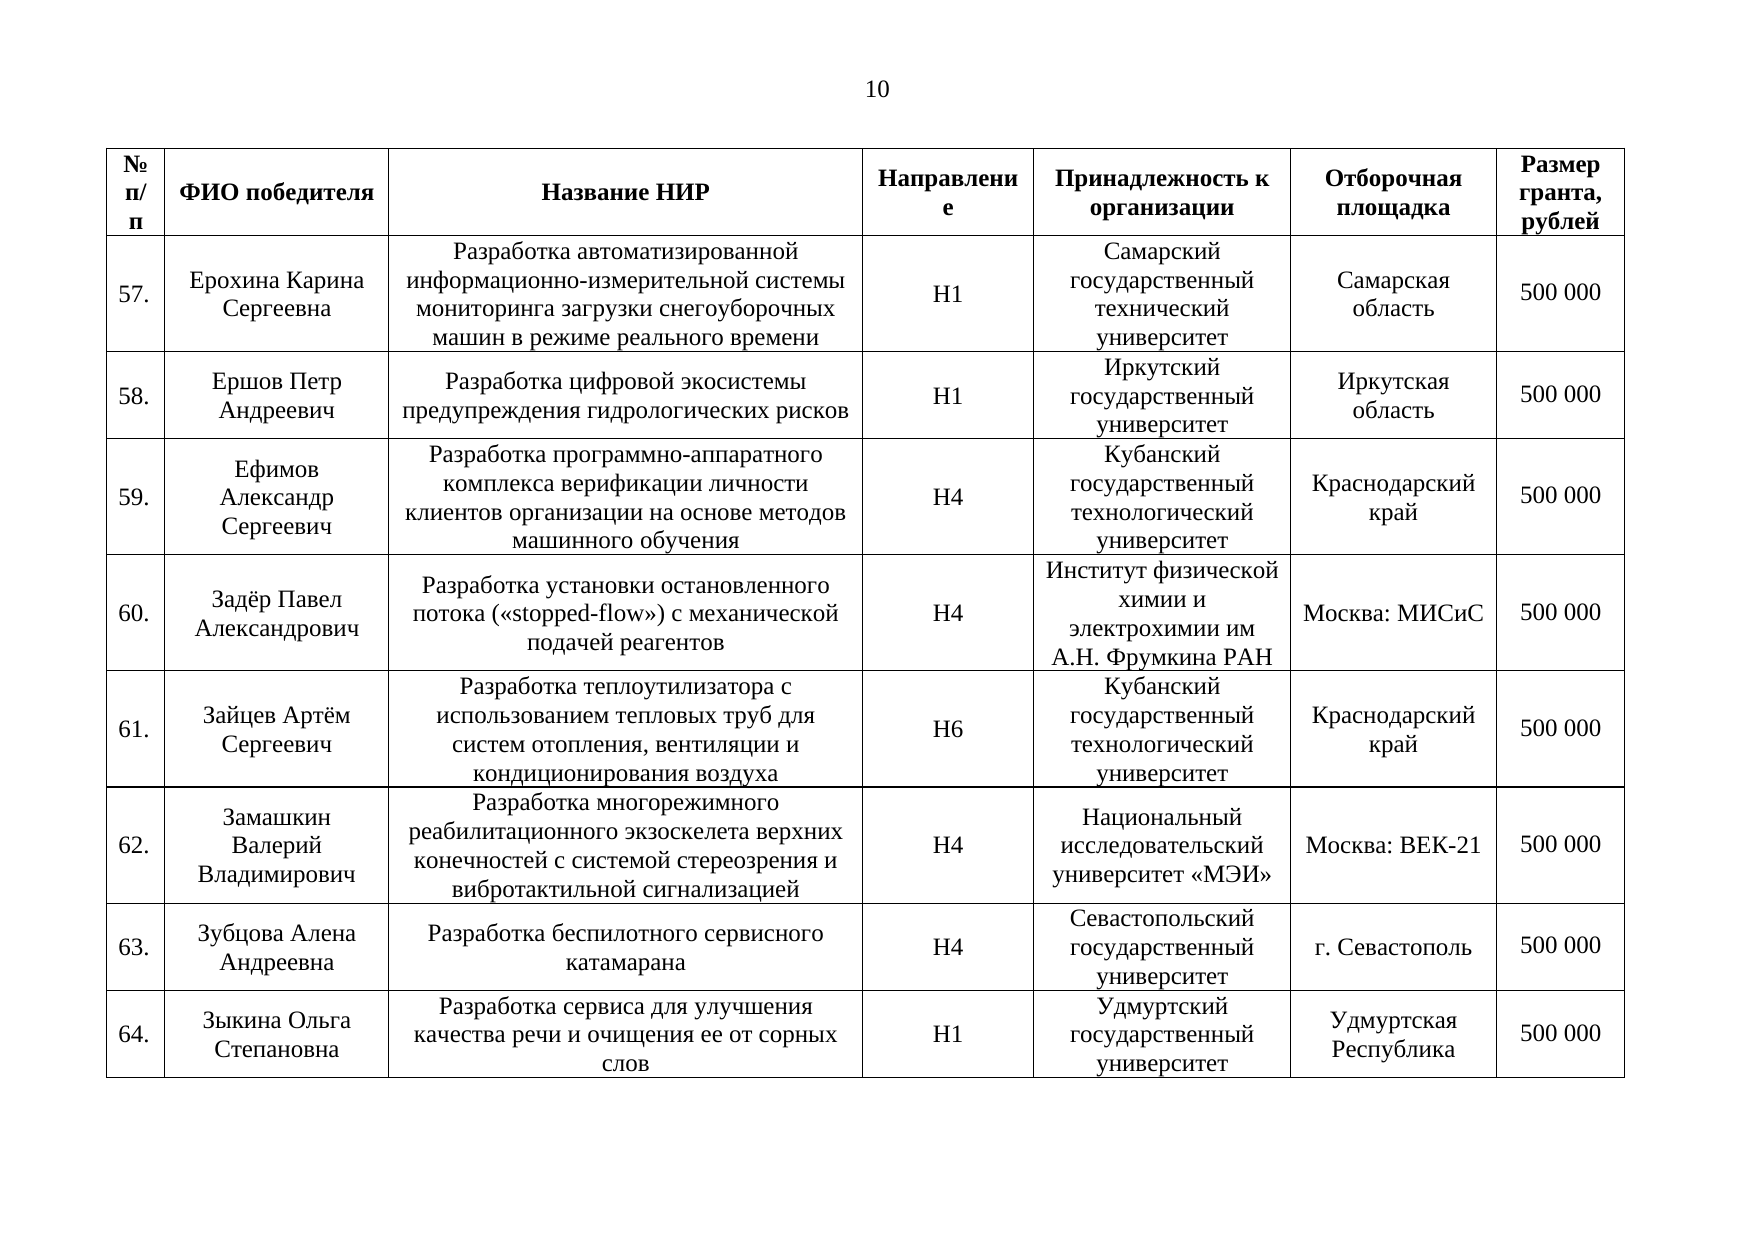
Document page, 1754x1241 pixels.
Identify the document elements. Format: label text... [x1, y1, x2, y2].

table_cell Замашкин Валерий Владимирович [165, 788, 388, 902]
table_cell 500 000 [1497, 352, 1624, 438]
table_cell Ерохина Карина Сергеевна [165, 236, 388, 351]
table_cell [107, 352, 164, 438]
table_cell [107, 904, 164, 990]
table_cell Самарская область [1291, 236, 1496, 351]
table_cell Разработка беспилотного сервисного катамарана [389, 904, 862, 990]
table_cell Зыкина Ольга Степановна [165, 991, 388, 1077]
table_cell Разработка программно-аппаратного комплекса верификации личности клиентов организации на основе методов машинного обучения [389, 439, 862, 554]
table_header Направление [863, 149, 1033, 235]
table_cell Н4 [863, 904, 1033, 990]
table_cell Н4 [863, 439, 1033, 554]
table_cell Разработка сервиса для улучшения качества речи и очищения ее от сорных слов [389, 991, 862, 1077]
table_header Принадлежность к организации [1034, 149, 1290, 235]
table_cell [107, 555, 164, 670]
table_header ФИО победителя [165, 149, 388, 235]
table_cell Удмуртская Республика [1291, 991, 1496, 1077]
table_cell Н4 [863, 555, 1033, 670]
table_header № п/п [107, 149, 164, 235]
table_cell Ершов Петр Андреевич [165, 352, 388, 438]
table_cell 500 000 [1497, 671, 1624, 786]
table_cell [107, 439, 164, 554]
table_cell Н1 [863, 991, 1033, 1077]
table_cell 500 000 [1497, 439, 1624, 554]
table_cell Иркутский государственный университет [1034, 352, 1290, 438]
table_cell Разработка установки остановленного потока («stopped-flow») с механической подачей реагентов [389, 555, 862, 670]
table_cell 500 000 [1497, 991, 1624, 1077]
table_cell г. Севастополь [1291, 904, 1496, 990]
table_cell Разработка автоматизированной информационно-измерительной системы мониторинга загрузки снегоуборочных машин в режиме реального времени [389, 236, 862, 351]
table_cell [107, 788, 164, 902]
table_cell Н4 [863, 788, 1033, 902]
table_header Название НИР [389, 149, 862, 235]
table_cell Удмуртский государственный университет [1034, 991, 1290, 1077]
table_cell Москва: ВЕК-21 [1291, 788, 1496, 902]
table_cell Кубанский государственный технологический университет [1034, 439, 1290, 554]
table_cell 500 000 [1497, 904, 1624, 990]
table_cell [107, 671, 164, 786]
table_cell [107, 236, 164, 351]
table_cell Краснодарский край [1291, 671, 1496, 786]
table_cell Иркутская область [1291, 352, 1496, 438]
table_cell Краснодарский край [1291, 439, 1496, 554]
table_cell Зайцев Артём Сергеевич [165, 671, 388, 786]
table_cell Задёр Павел Александрович [165, 555, 388, 670]
table_cell Н1 [863, 236, 1033, 351]
table_cell Разработка теплоутилизатора с использованием тепловых труб для систем отопления, вентиляции и кондиционирования воздуха [389, 671, 862, 786]
table_cell 500 000 [1497, 788, 1624, 902]
table_cell 500 000 [1497, 236, 1624, 351]
table_header Отборочная площадка [1291, 149, 1496, 235]
table_cell Ефимов Александр Сергеевич [165, 439, 388, 554]
table_cell Севастопольский государственный университет [1034, 904, 1290, 990]
table_cell Н1 [863, 352, 1033, 438]
table_cell Институт физической химии и электрохимии им А.Н. Фрумкина РАН [1034, 555, 1290, 670]
table_cell Кубанский государственный технологический университет [1034, 671, 1290, 786]
table_header Размер гранта, рублей [1497, 149, 1624, 235]
table_cell Москва: МИСиС [1291, 555, 1496, 670]
table_cell Национальный исследовательский университет «МЭИ» [1034, 788, 1290, 902]
table_cell 500 000 [1497, 555, 1624, 670]
table_cell Разработка многорежимного реабилитационного экзоскелета верхних конечностей с системой стереозрения и вибротактильной сигнализацией [389, 788, 862, 902]
table_cell Зубцова Алена Андреевна [165, 904, 388, 990]
table_cell Самарский государственный технический университет [1034, 236, 1290, 351]
table_cell [107, 991, 164, 1077]
table_cell Разработка цифровой экосистемы предупреждения гидрологических рисков [389, 352, 862, 438]
table_cell Н6 [863, 671, 1033, 786]
